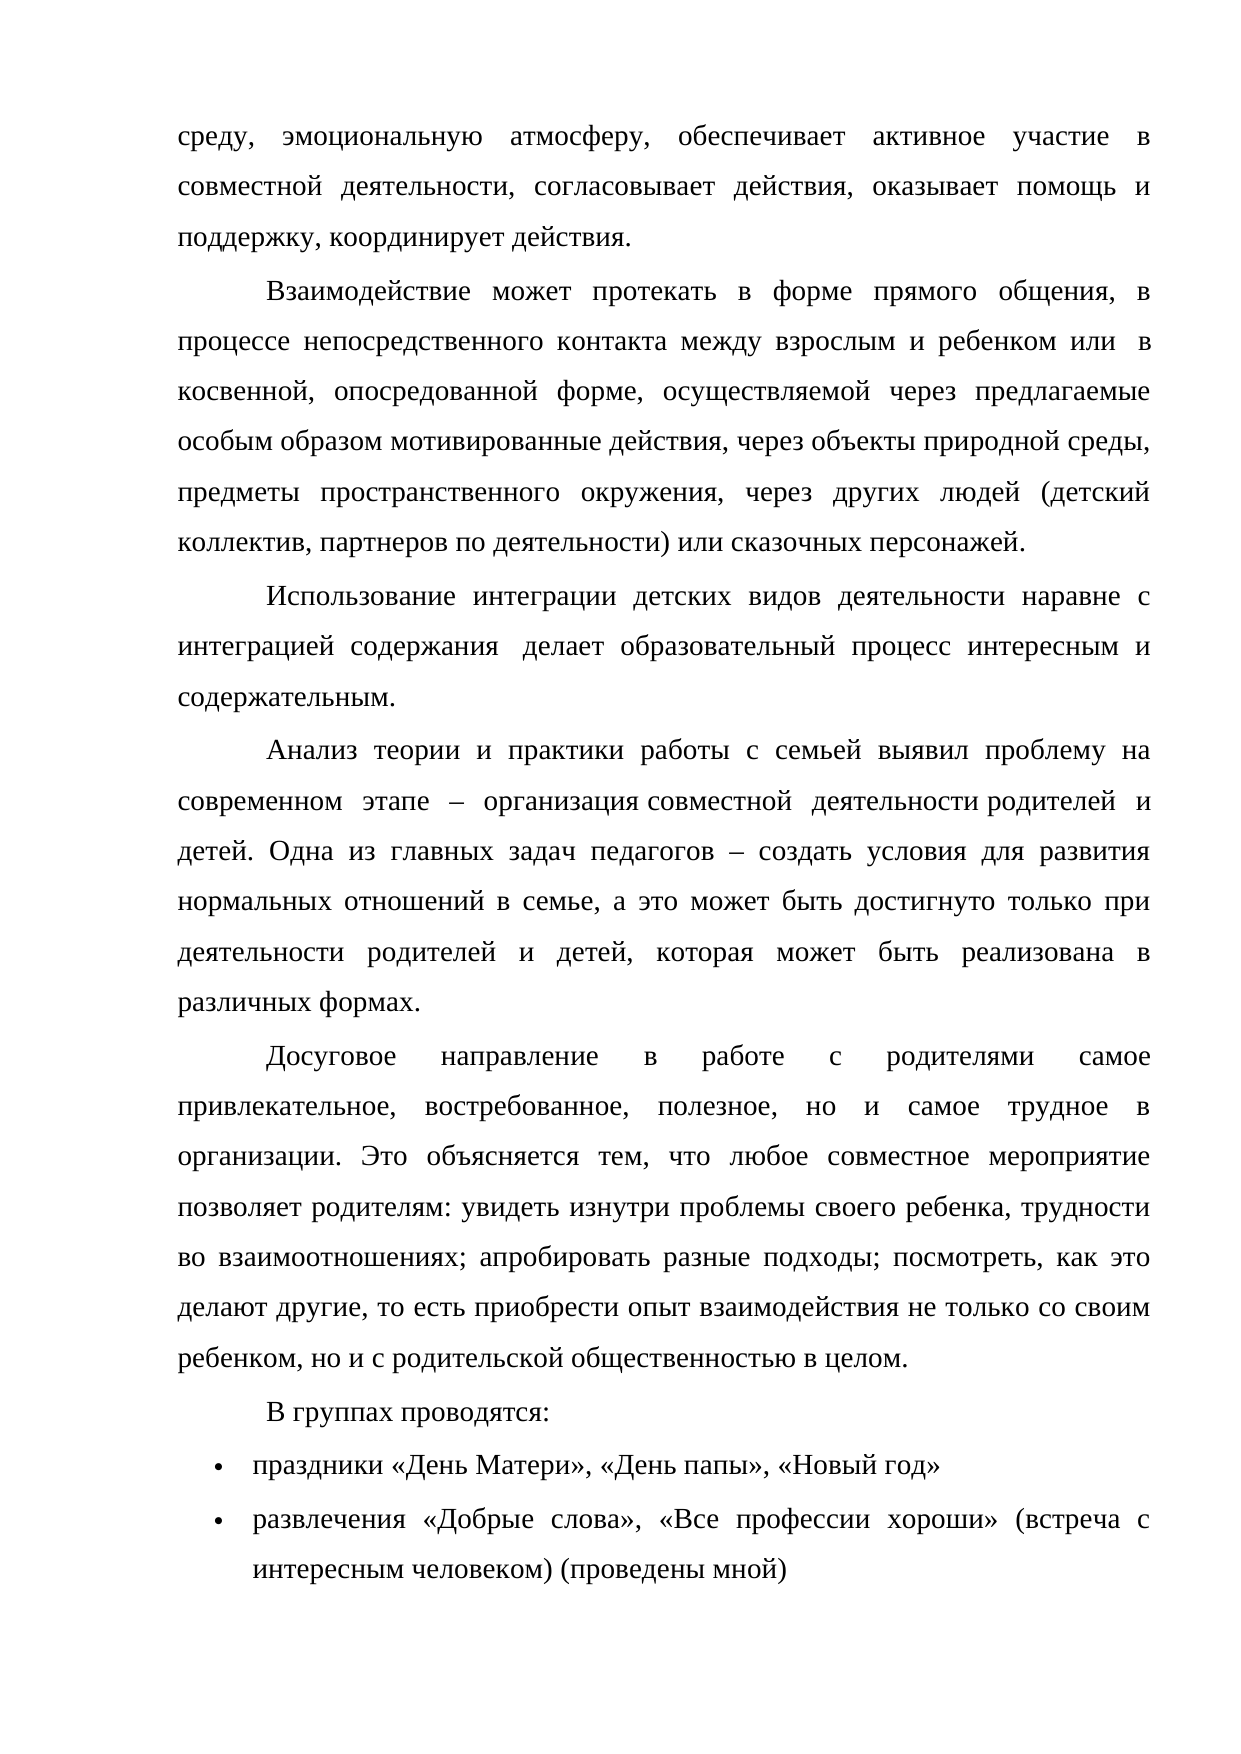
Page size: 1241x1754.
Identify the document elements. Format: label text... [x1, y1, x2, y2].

list праздники «День Матери», «День папы», «Новый год» [215, 1447, 1152, 1481]
text Анализ теории и практики работы с семьей выявил проблему на современном этапе – организация совместной деятельности родителей и детей. Одна из главных задач педагогов – создать условия для развития нормальных отношений в семье, а это может быть достигнуто только при деятельности родителей и детей, которая может быть реализована в различных формах. [177, 732, 1152, 1018]
text Использование интеграции детских видов деятельности наравне с интеграцией содержания делает образовательный процесс интересным и содержательным. [177, 578, 1152, 712]
text Взаимодействие может протекать в форме прямого общения, в процессе непосредственного контакта между взрослым и ребенком или в косвенной, опосредованной форме, осуществляемой через предлагаемые особым образом мотивированные действия, через объекты природной среды, предметы пространственного окружения, через других людей (детский коллектив, партнеров по деятельности) или сказочных персонажей. [177, 273, 1152, 558]
text В группах проводятся: [177, 1394, 1152, 1427]
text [177, 118, 1152, 252]
text Досуговое направление в работе с родителями самое привлекательное, востребованное, полезное, но и самое трудное в организации. Это объясняется тем, что любое совместное мероприятие позволяет родителям: увидеть изнутри проблемы своего ребенка, трудности во взаимоотношениях; апробировать разные подходы; посмотреть, как это делают другие, то есть приобрести опыт взаимодействия не только со своим ребенком, но и с родительской общественностью в целом. [177, 1038, 1152, 1373]
list развлечения «Добрые слова», «Все профессии хороши» (встреча с интересным человеком) (проведены мной) [215, 1501, 1152, 1585]
